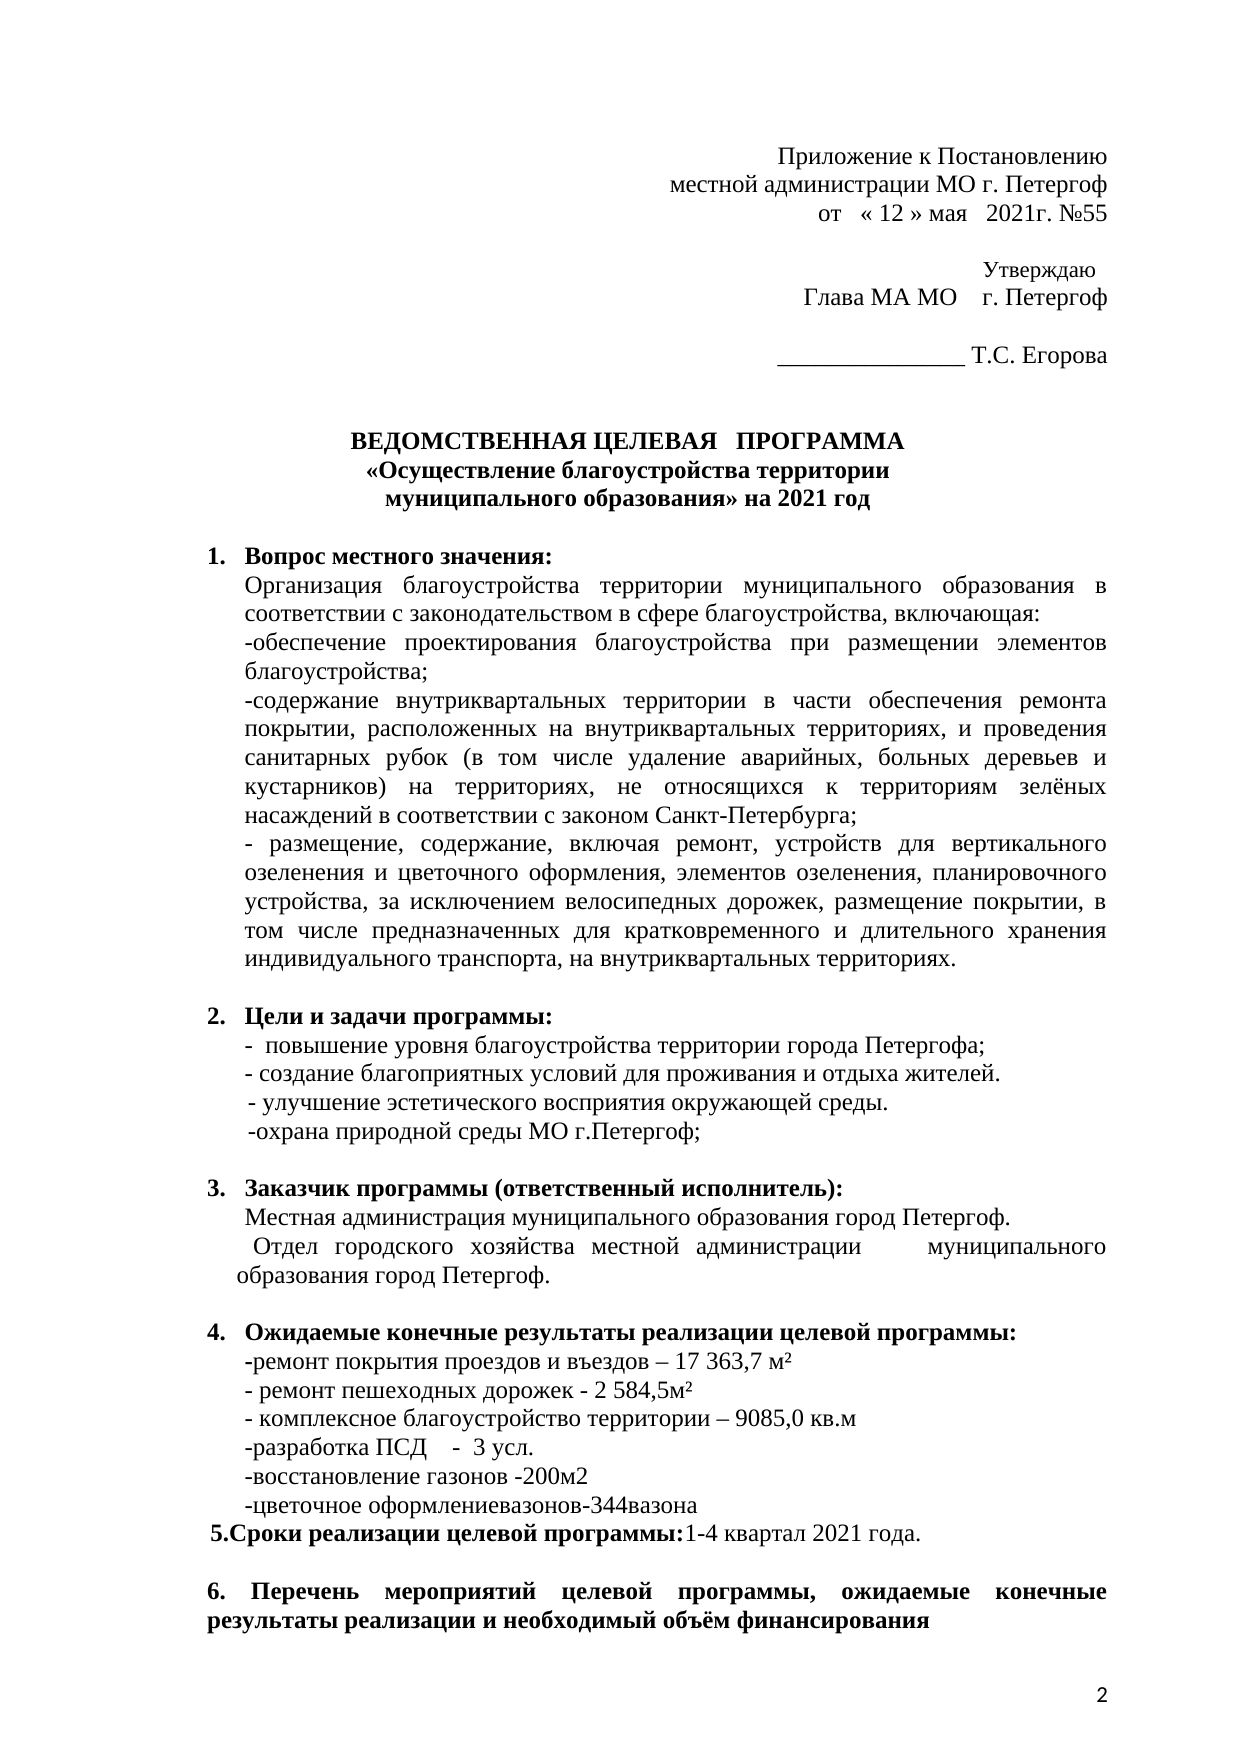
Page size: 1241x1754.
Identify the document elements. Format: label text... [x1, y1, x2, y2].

list Местная администрация муниципального образования город Петергоф. [244, 1202, 1107, 1231]
list Заказчик программы (ответственный исполнитель): [207, 1173, 1107, 1202]
list - создание благоприятных условий для проживания и отдыха жителей. [244, 1058, 1107, 1087]
list -ремонт покрытия проездов и въездов – 17 363,7 м² [244, 1346, 1107, 1375]
list Ожидаемые конечные результаты реализации целевой программы: [207, 1317, 1107, 1346]
list -содержание внутриквартальных территории в части обеспечения ремонта покрытии, расположенных на внутриквартальных территориях, и проведения санитарных рубок (в том числе удаление аварийных, больных деревьев и кустарников) на территориях, не относящихся к территориям зелёных насаждений в соответствии с законом Санкт-Петербурга; [244, 685, 1107, 828]
text -охрана природной среды МО г.Петергоф; [148, 1116, 1107, 1145]
text Отдел городского хозяйства местной администрации муниципального образования город Петергоф. [236, 1231, 1107, 1288]
text - улучшение эстетического восприятия окружающей среды. [148, 1087, 1107, 1116]
list -цветочное оформлениевазонов-344вазона [244, 1490, 1107, 1518]
list Организация благоустройства территории муниципального образования в соответствии с законодательством в сфере благоустройства, включающая: [244, 570, 1107, 627]
text ВЕДОМСТВЕННАЯ ЦЕЛЕВАЯ ПРОГРАММА [148, 426, 1107, 455]
text 5.Сроки реализации целевой программы:1-4 квартал 2021 года. [148, 1518, 1107, 1547]
list -обеспечение проектирования благоустройства при размещении элементов благоустройства; [244, 627, 1107, 685]
list -разработка ПСД - 3 усл. [244, 1432, 1107, 1461]
list Вопрос местного значения: [207, 541, 1107, 570]
text 6. Перечень мероприятий целевой программы, ожидаемые конечные результаты реализации и необходимый объём финансирования [207, 1576, 1107, 1633]
text Утверждаю [148, 256, 1107, 282]
text от « 12 » мая 2021г. №55 [177, 198, 1107, 227]
text _______________ Т.С. Егорова [148, 340, 1107, 368]
list Цели и задачи программы: [207, 1001, 1107, 1030]
text Глава МА МО г. Петергоф [148, 282, 1107, 311]
list - ремонт пешеходных дорожек - 2 584,5м² [244, 1375, 1107, 1403]
text Приложение к Постановлению [177, 141, 1107, 169]
list - размещение, содержание, включая ремонт, устройств для вертикального озеленения и цветочного оформления, элементов озеленения, планировочного устройства, за исключением велосипедных дорожек, размещение покрытии, в том числе предназначенных для кратковременного и длительного хранения индивидуального транспорта, на внутриквартальных территориях. [244, 828, 1107, 972]
text «Осуществление благоустройства территории муниципального образования» на 2021 год [148, 455, 1107, 512]
list -восстановление газонов -200м2 [244, 1461, 1107, 1490]
text - повышение уровня благоустройства территории города Петергофа; [207, 1030, 1107, 1058]
text местной администрации МО г. Петергоф [177, 169, 1107, 198]
list - комплексное благоустройство территории – 9085,0 кв.м [244, 1403, 1107, 1432]
